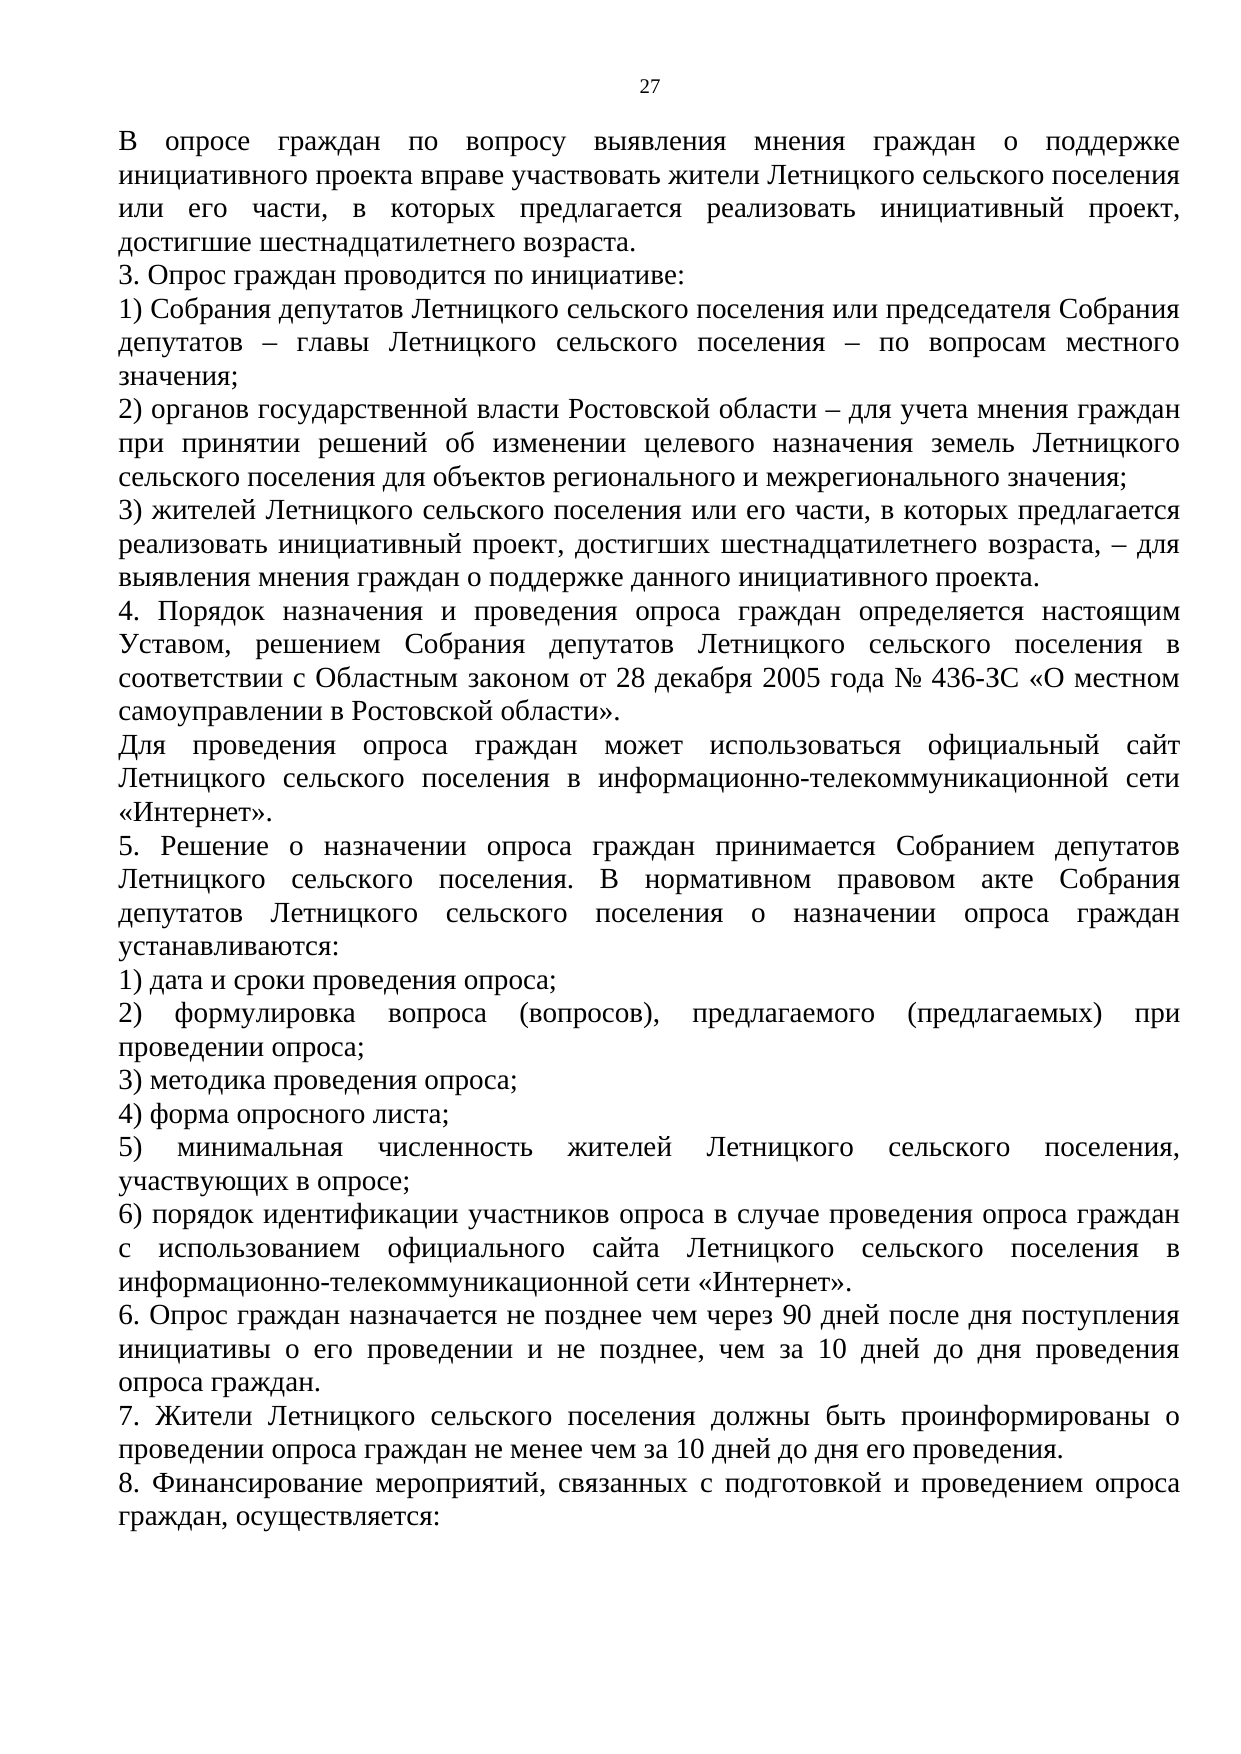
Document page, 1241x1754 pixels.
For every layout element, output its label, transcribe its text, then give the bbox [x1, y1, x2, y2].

text 3) методика проведения опроса; [118, 1062, 1181, 1096]
text Для проведения опроса граждан может использоваться официальный сайт Летницкого сельского поселения в информационно-телекоммуникационной сети «Интернет». [118, 727, 1181, 828]
text 3. Опрос граждан проводится по инициативе: [118, 257, 1181, 291]
text 1) дата и сроки проведения опроса; [118, 962, 1181, 995]
text 7. Жители Летницкого сельского поселения должны быть проинформированы о проведении опроса граждан не менее чем за 10 дней до дня его проведения. [118, 1398, 1181, 1465]
text 8. Финансирование мероприятий, связанных с подготовкой и проведением опроса граждан, осуществляется: [118, 1465, 1181, 1532]
text 5. Решение о назначении опроса граждан принимается Собранием депутатов Летницкого сельского поселения. В нормативном правовом акте Собрания депутатов Летницкого сельского поселения о назначении опроса граждан устанавливаются: [118, 828, 1181, 962]
text 4) форма опросного листа; [118, 1096, 1181, 1129]
text 5) минимальная численность жителей Летницкого сельского поселения, участвующих в опросе; [118, 1129, 1181, 1197]
text 2) формулировка вопроса (вопросов), предлагаемого (предлагаемых) при проведении опроса; [118, 995, 1181, 1062]
text 6) порядок идентификации участников опроса в случае проведения опроса граждан с использованием официального сайта Летницкого сельского поселения в информационно-телекоммуникационной сети «Интернет». [118, 1197, 1181, 1297]
text 1) Собрания депутатов Летницкого сельского поселения или председателя Собрания депутатов – главы Летницкого сельского поселения – по вопросам местного значения; [118, 291, 1181, 392]
text 4. Порядок назначения и проведения опроса граждан определяется настоящим Уставом, решением Собрания депутатов Летницкого сельского поселения в соответствии с Областным законом от 28 декабря 2005 года № 436-ЗС «О местном самоуправлении в Ростовской области». [118, 593, 1181, 727]
text В опросе граждан по вопросу выявления мнения граждан о поддержке инициативного проекта вправе участвовать жители Летницкого сельского поселения или его части, в которых предлагается реализовать инициативный проект, достигшие шестнадцатилетнего возраста. [118, 123, 1181, 257]
text 2) органов государственной власти Ростовской области – для учета мнения граждан при принятии решений об изменении целевого назначения земель Летницкого сельского поселения для объектов регионального и межрегионального значения; [118, 392, 1181, 492]
text 6. Опрос граждан назначается не позднее чем через 90 дней после дня поступления инициативы о его проведении и не позднее, чем за 10 дней до дня проведения опроса граждан. [118, 1297, 1181, 1398]
text 3) жителей Летницкого сельского поселения или его части, в которых предлагается реализовать инициативный проект, достигших шестнадцатилетнего возраста, – для выявления мнения граждан о поддержке данного инициативного проекта. [118, 492, 1181, 593]
